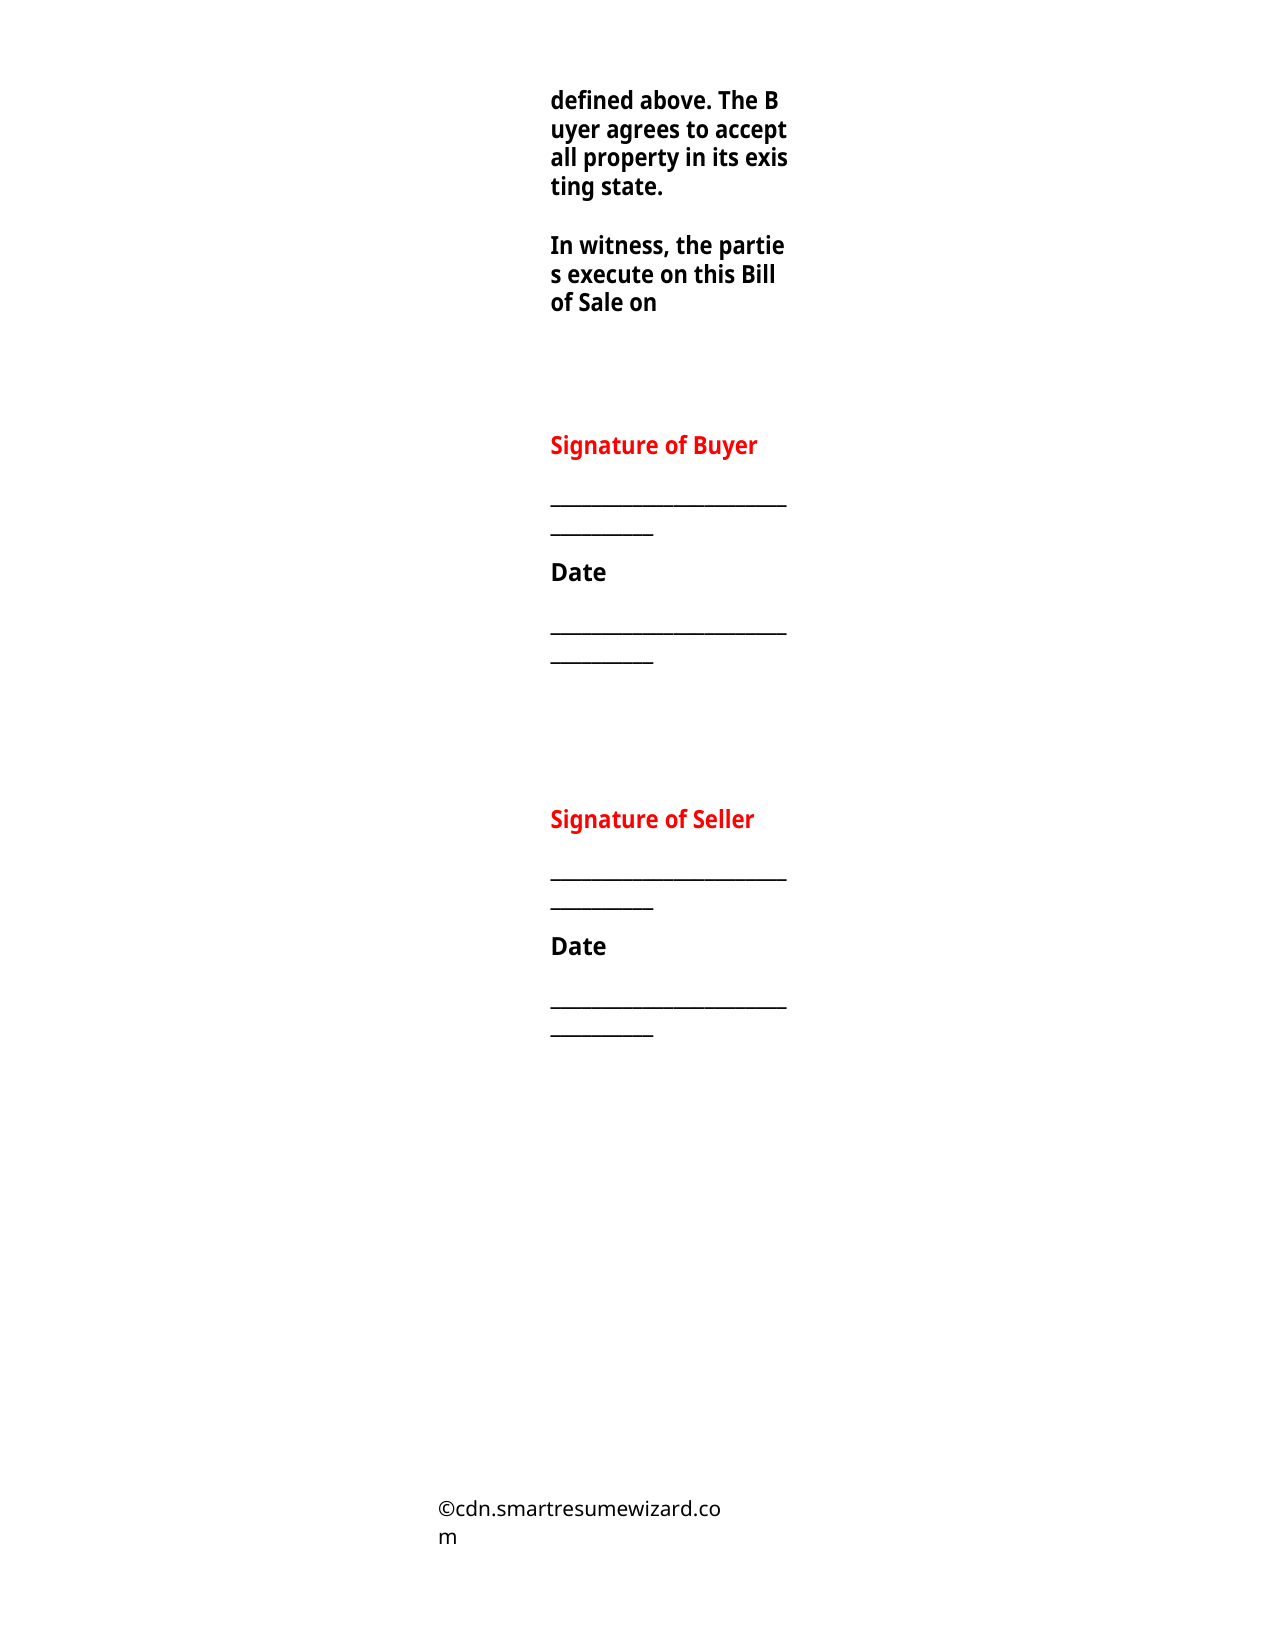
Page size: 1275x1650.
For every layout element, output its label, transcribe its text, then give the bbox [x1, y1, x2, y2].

text _________________________________ [550, 855, 791, 912]
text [550, 87, 791, 201]
text _________________________________ [550, 481, 791, 538]
text Date [550, 559, 791, 588]
text In witness, the parties execute on this Bill of Sale on [550, 232, 791, 317]
text Signature of Buyer [550, 431, 791, 460]
text _________________________________ [550, 609, 791, 666]
text _________________________________ [550, 983, 791, 1040]
text Signature of Seller [550, 805, 791, 834]
text Date [550, 933, 791, 962]
